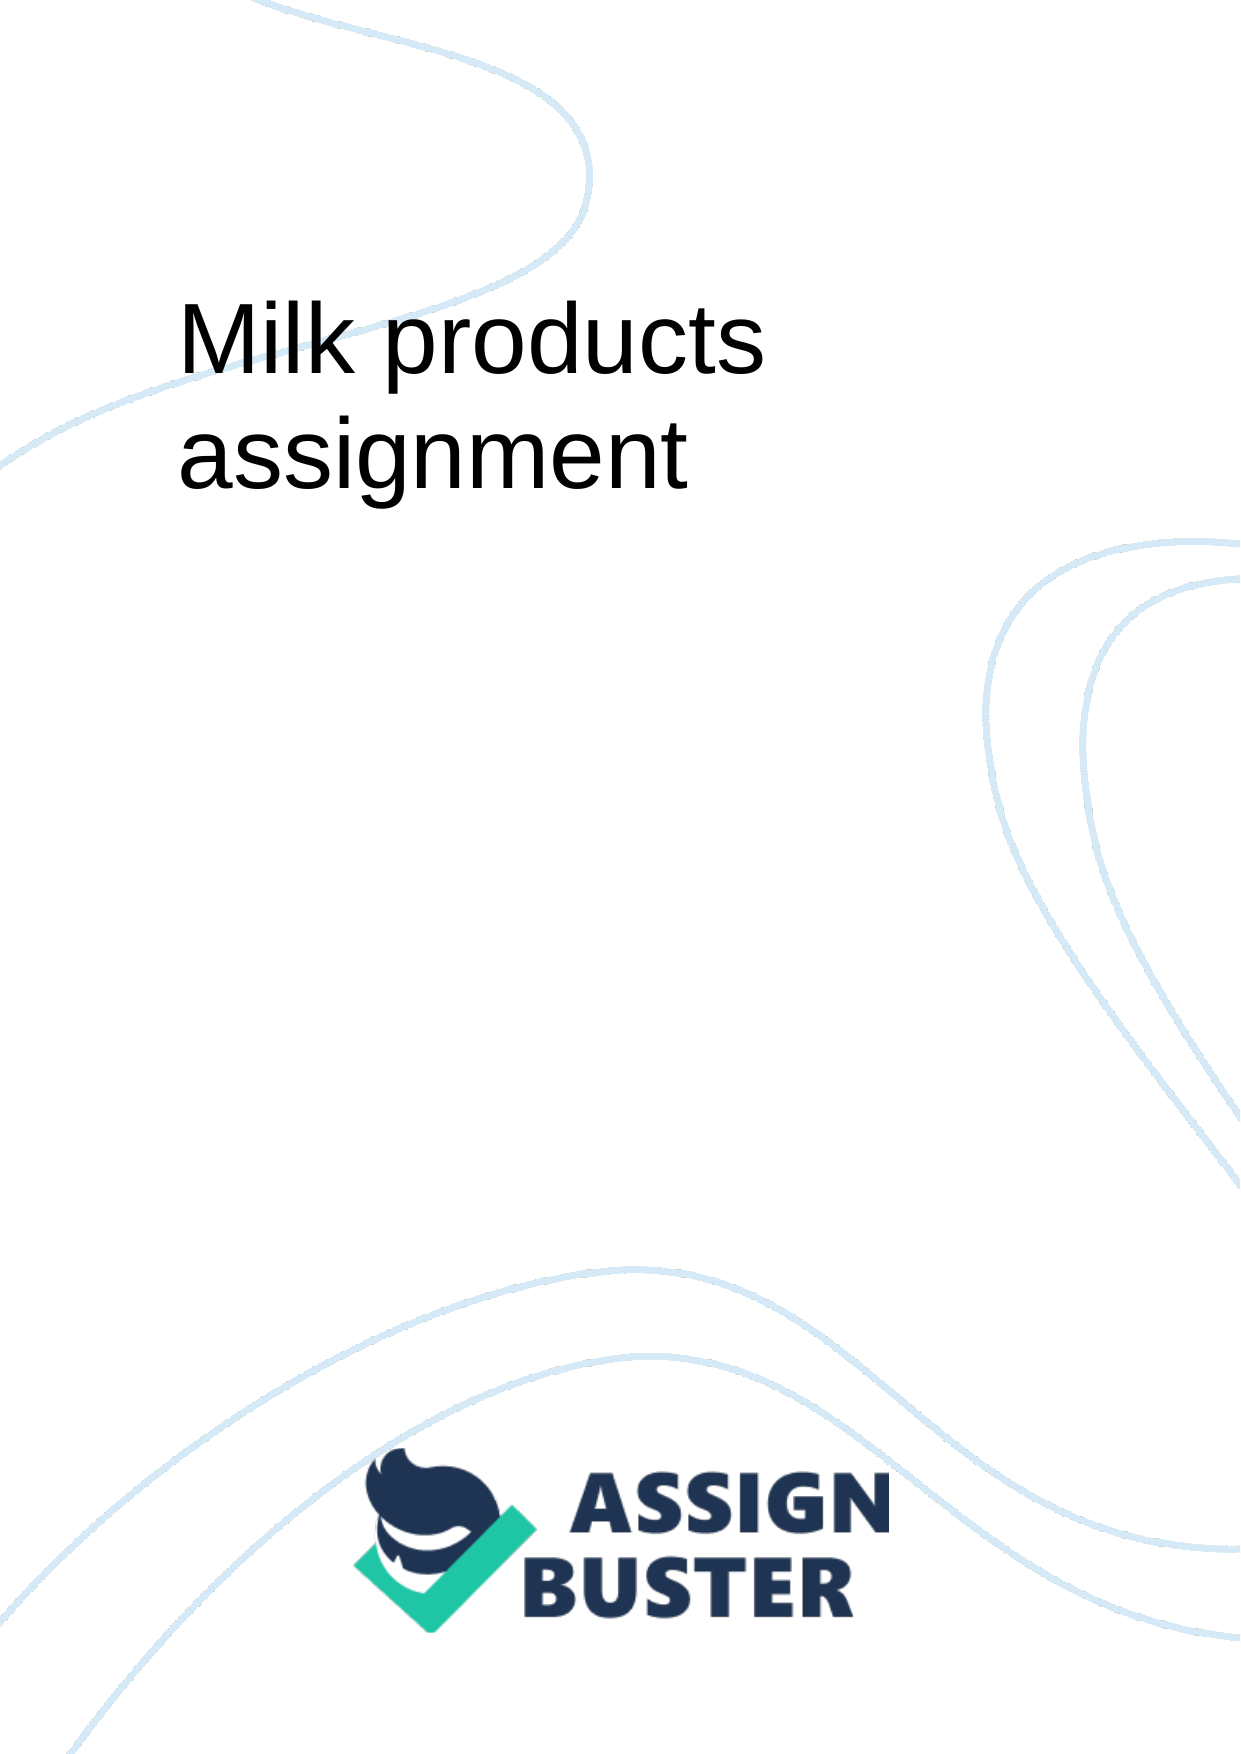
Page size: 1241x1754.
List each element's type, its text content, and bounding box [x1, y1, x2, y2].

subtitle Milk products assignment [177, 279, 1152, 509]
picture [0, 0, 1241, 1754]
